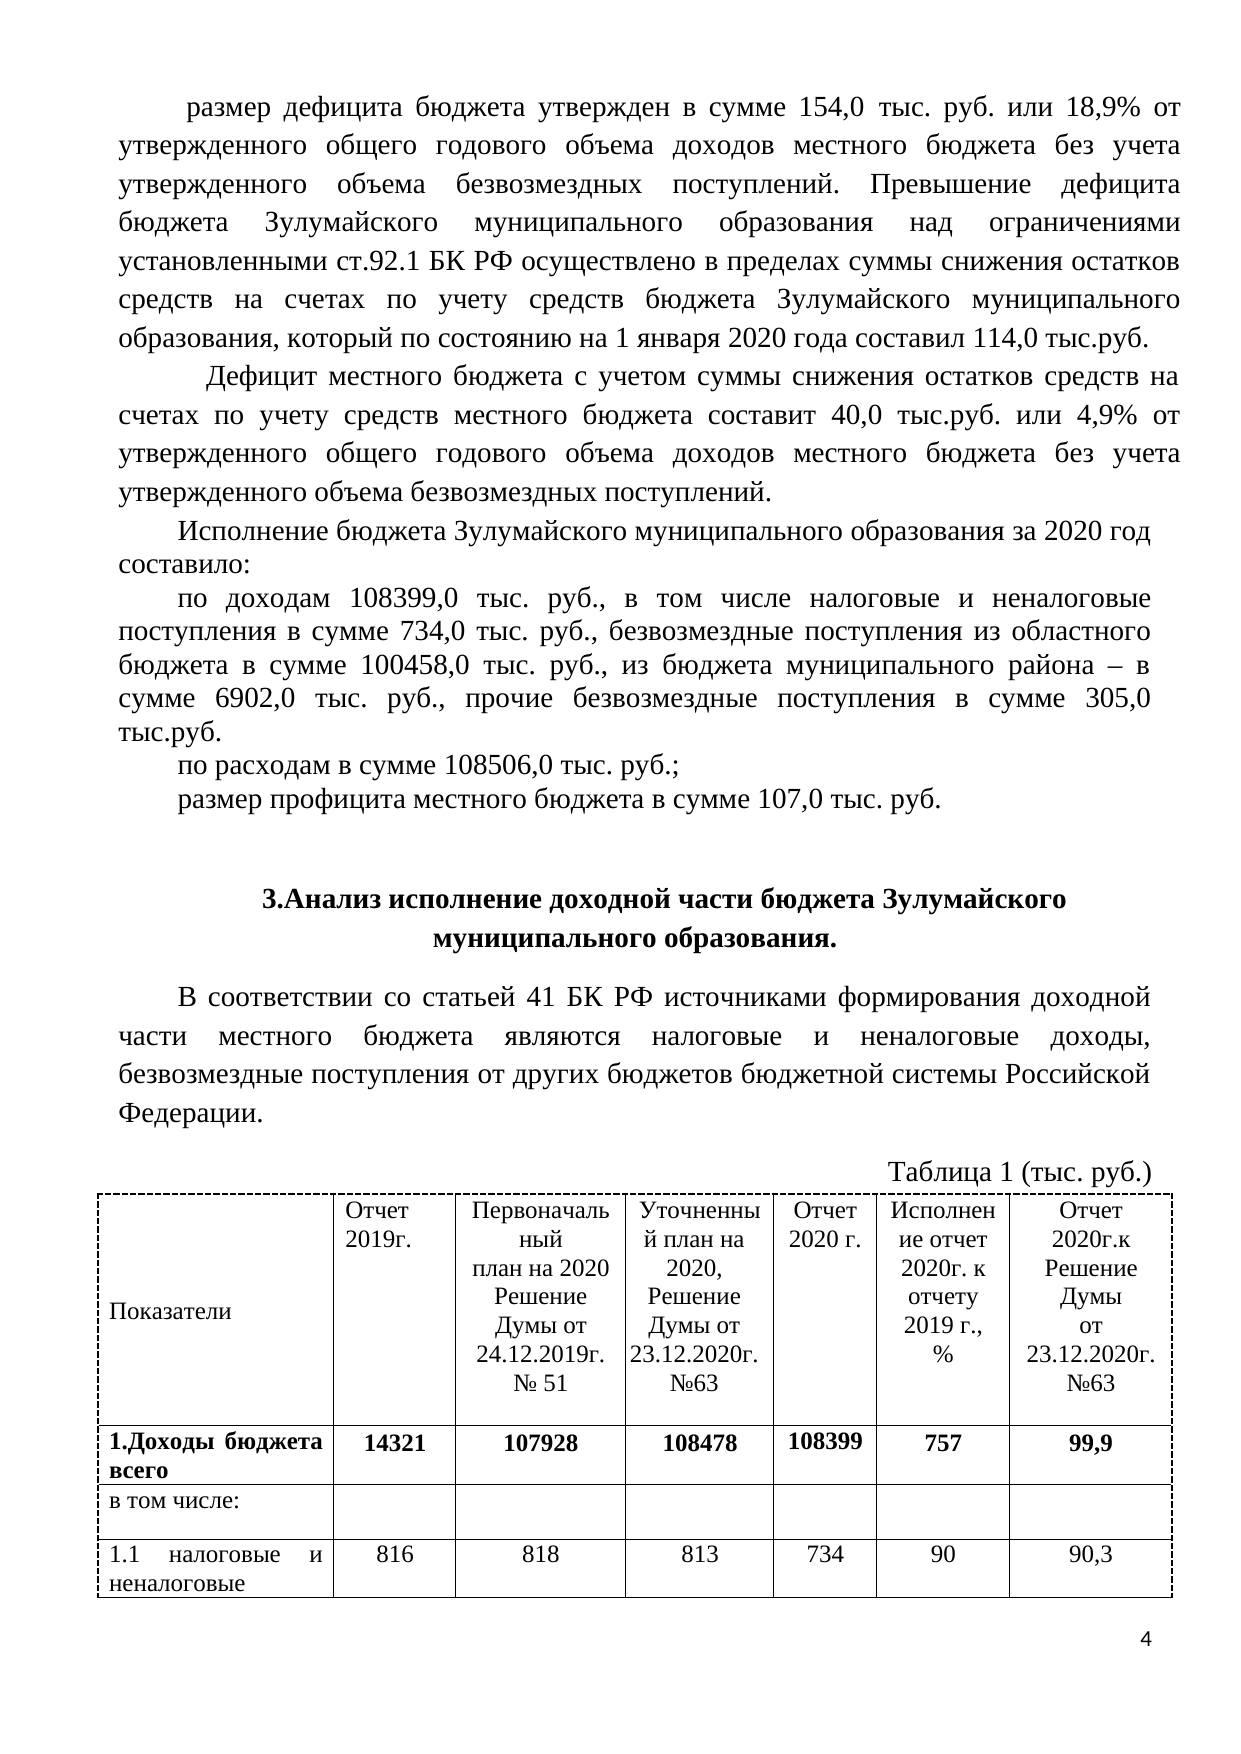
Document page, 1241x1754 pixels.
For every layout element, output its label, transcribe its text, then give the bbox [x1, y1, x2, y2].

table_cell 99,9 [1010, 1425, 1172, 1484]
text Дефицит местного бюджета с учетом суммы снижения остатков средств на счетах по учету средств местного бюджета составит 40,0 тыс.руб. или 4,9% от утвержденного общего годового объема доходов местного бюджета без учета утвержденного объема безвозмездных поступлений. [74, 358, 1181, 508]
text размер дефицита бюджета утвержден в сумме 154,0 тыс. руб. или 18,9% от утвержденного общего годового объема доходов местного бюджета без учета утвержденного объема безвозмездных поступлений. Превышение дефицита бюджета Зулумайского муниципального образования над ограничениями установленными ст.92.1 БК РФ осуществлено в пределах суммы снижения остатков средств на счетах по учету средств бюджета Зулумайского муниципального образования, который по состоянию на 1 января 2020 года составил 114,0 тыс.руб. [74, 89, 1181, 353]
table_cell 818 [456, 1540, 625, 1597]
table_cell [877, 1485, 1009, 1538]
text 3.Анализ исполнение доходной части бюджета Зулумайского муниципального образования. [118, 882, 1152, 954]
text Исполнение бюджета Зулумайского муниципального образования за 2020 год составило: [118, 513, 1152, 580]
table_cell 90,3 [1010, 1540, 1172, 1597]
table_cell 1.Доходы бюджета всего [98, 1426, 333, 1484]
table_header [1010, 1193, 1172, 1425]
table_header Отчет 2019г. [334, 1193, 455, 1425]
table_header Отчет 2020 г. [774, 1193, 876, 1425]
table_cell [1010, 1484, 1172, 1538]
table_cell 757 [877, 1426, 1009, 1484]
table_cell 90 [877, 1540, 1009, 1597]
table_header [877, 1193, 1009, 1425]
table_cell 107928 [456, 1426, 625, 1484]
table_cell [456, 1485, 625, 1538]
table_cell 813 [626, 1540, 773, 1597]
table_cell 734 [774, 1540, 876, 1597]
table_cell [334, 1485, 455, 1538]
table_cell 1.1 налоговые и неналоговые доходы [98, 1540, 333, 1597]
text по расходам в сумме 108506,0 тыс. руб.; [118, 747, 1152, 781]
text В соответствии со статьей 41 БК РФ источниками формирования доходной части местного бюджета являются налоговые и неналоговые доходы, безвозмездные поступления от других бюджетов бюджетной системы Российской Федерации. [118, 979, 1152, 1129]
table_cell [626, 1485, 773, 1538]
text размер профицита местного бюджета в сумме 107,0 тыс. руб. [118, 781, 1152, 814]
table_cell 816 [334, 1540, 455, 1597]
table_cell 108478 [626, 1426, 773, 1484]
text Таблица 1 (тыс. руб.) [118, 1154, 1152, 1188]
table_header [456, 1193, 625, 1425]
text по доходам 108399,0 тыс. руб., в том числе налоговые и неналоговые поступления в сумме 734,0 тыс. руб., безвозмездные поступления из областного бюджета в сумме 100458,0 тыс. руб., из бюджета муниципального района – в сумме 6902,0 тыс. руб., прочие безвозмездные поступления в сумме 305,0 тыс.руб. [118, 580, 1152, 747]
table_cell в том числе: [98, 1485, 333, 1538]
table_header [626, 1193, 773, 1425]
table_cell 14321 [334, 1426, 455, 1484]
table_cell [774, 1485, 876, 1538]
table_cell 108399 [774, 1426, 876, 1484]
table_header Показатели [98, 1193, 333, 1425]
